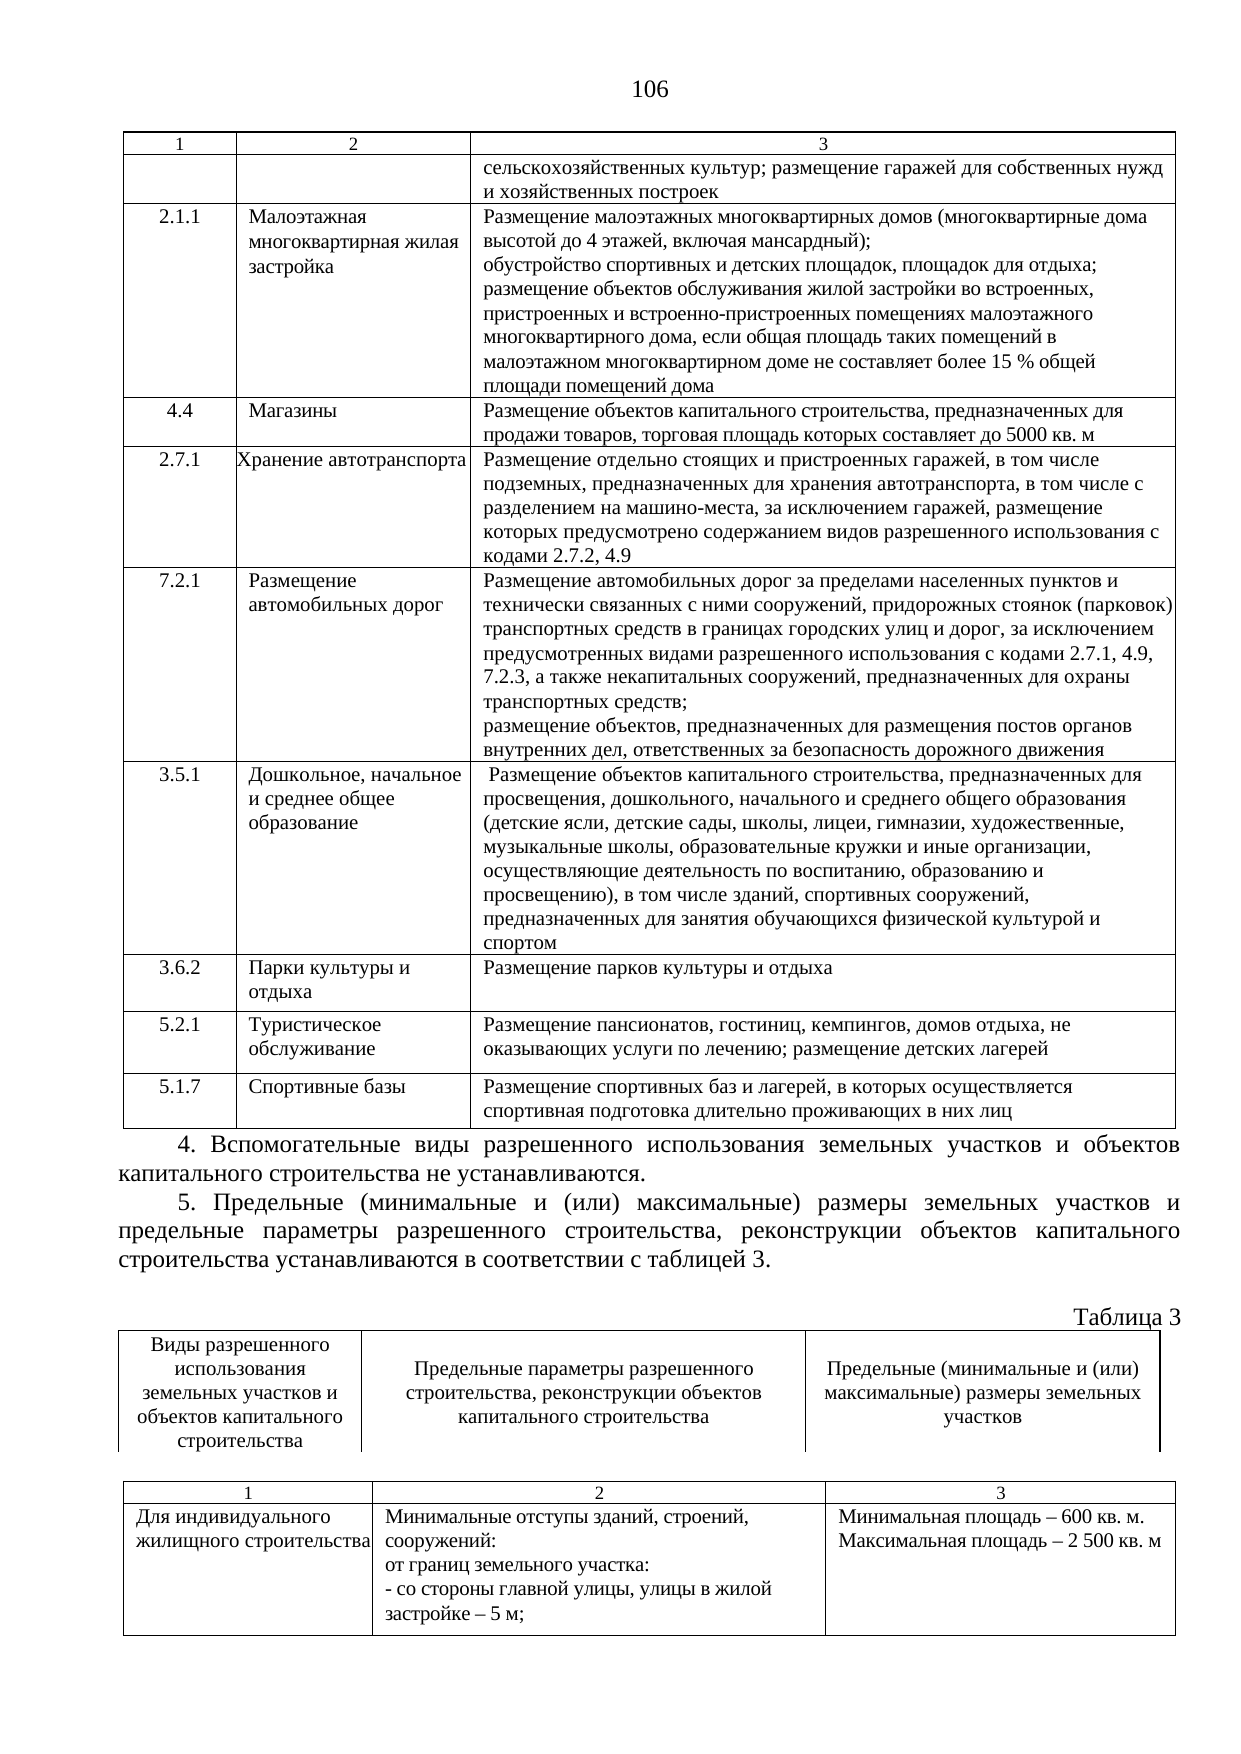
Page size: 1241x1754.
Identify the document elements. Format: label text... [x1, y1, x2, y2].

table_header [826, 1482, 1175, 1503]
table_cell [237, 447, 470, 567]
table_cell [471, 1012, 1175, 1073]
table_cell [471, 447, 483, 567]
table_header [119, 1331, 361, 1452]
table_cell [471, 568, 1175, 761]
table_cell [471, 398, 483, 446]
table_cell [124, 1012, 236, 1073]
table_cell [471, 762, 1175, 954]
text 4. Вспомогательные виды разрешенного использования земельных участков и объектов капитального строительства не устанавливаются. [118, 1129, 1181, 1187]
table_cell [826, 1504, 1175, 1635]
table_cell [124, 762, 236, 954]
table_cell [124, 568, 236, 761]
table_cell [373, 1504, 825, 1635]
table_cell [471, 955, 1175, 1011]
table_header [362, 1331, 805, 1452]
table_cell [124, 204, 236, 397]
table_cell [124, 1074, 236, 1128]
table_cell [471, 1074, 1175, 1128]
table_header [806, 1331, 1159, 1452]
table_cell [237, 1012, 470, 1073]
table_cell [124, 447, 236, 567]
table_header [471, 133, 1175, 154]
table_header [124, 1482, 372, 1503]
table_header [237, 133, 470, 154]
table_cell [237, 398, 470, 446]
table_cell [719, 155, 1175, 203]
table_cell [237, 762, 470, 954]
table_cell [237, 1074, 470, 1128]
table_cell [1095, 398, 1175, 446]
text 5. Предельные (минимальные и (или) максимальные) размеры земельных участков и предельные параметры разрешенного строительства, реконструкции объектов капитального строительства устанавливаются в соответствии с таблицей 3. [118, 1187, 1181, 1273]
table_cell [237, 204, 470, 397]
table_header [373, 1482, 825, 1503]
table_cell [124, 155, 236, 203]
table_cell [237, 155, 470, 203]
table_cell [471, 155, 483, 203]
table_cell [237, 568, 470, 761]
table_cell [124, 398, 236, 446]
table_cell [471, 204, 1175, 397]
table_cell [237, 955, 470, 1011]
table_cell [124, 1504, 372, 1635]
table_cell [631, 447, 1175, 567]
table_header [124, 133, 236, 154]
text Таблица 3 [118, 1302, 1181, 1330]
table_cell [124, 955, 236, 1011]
